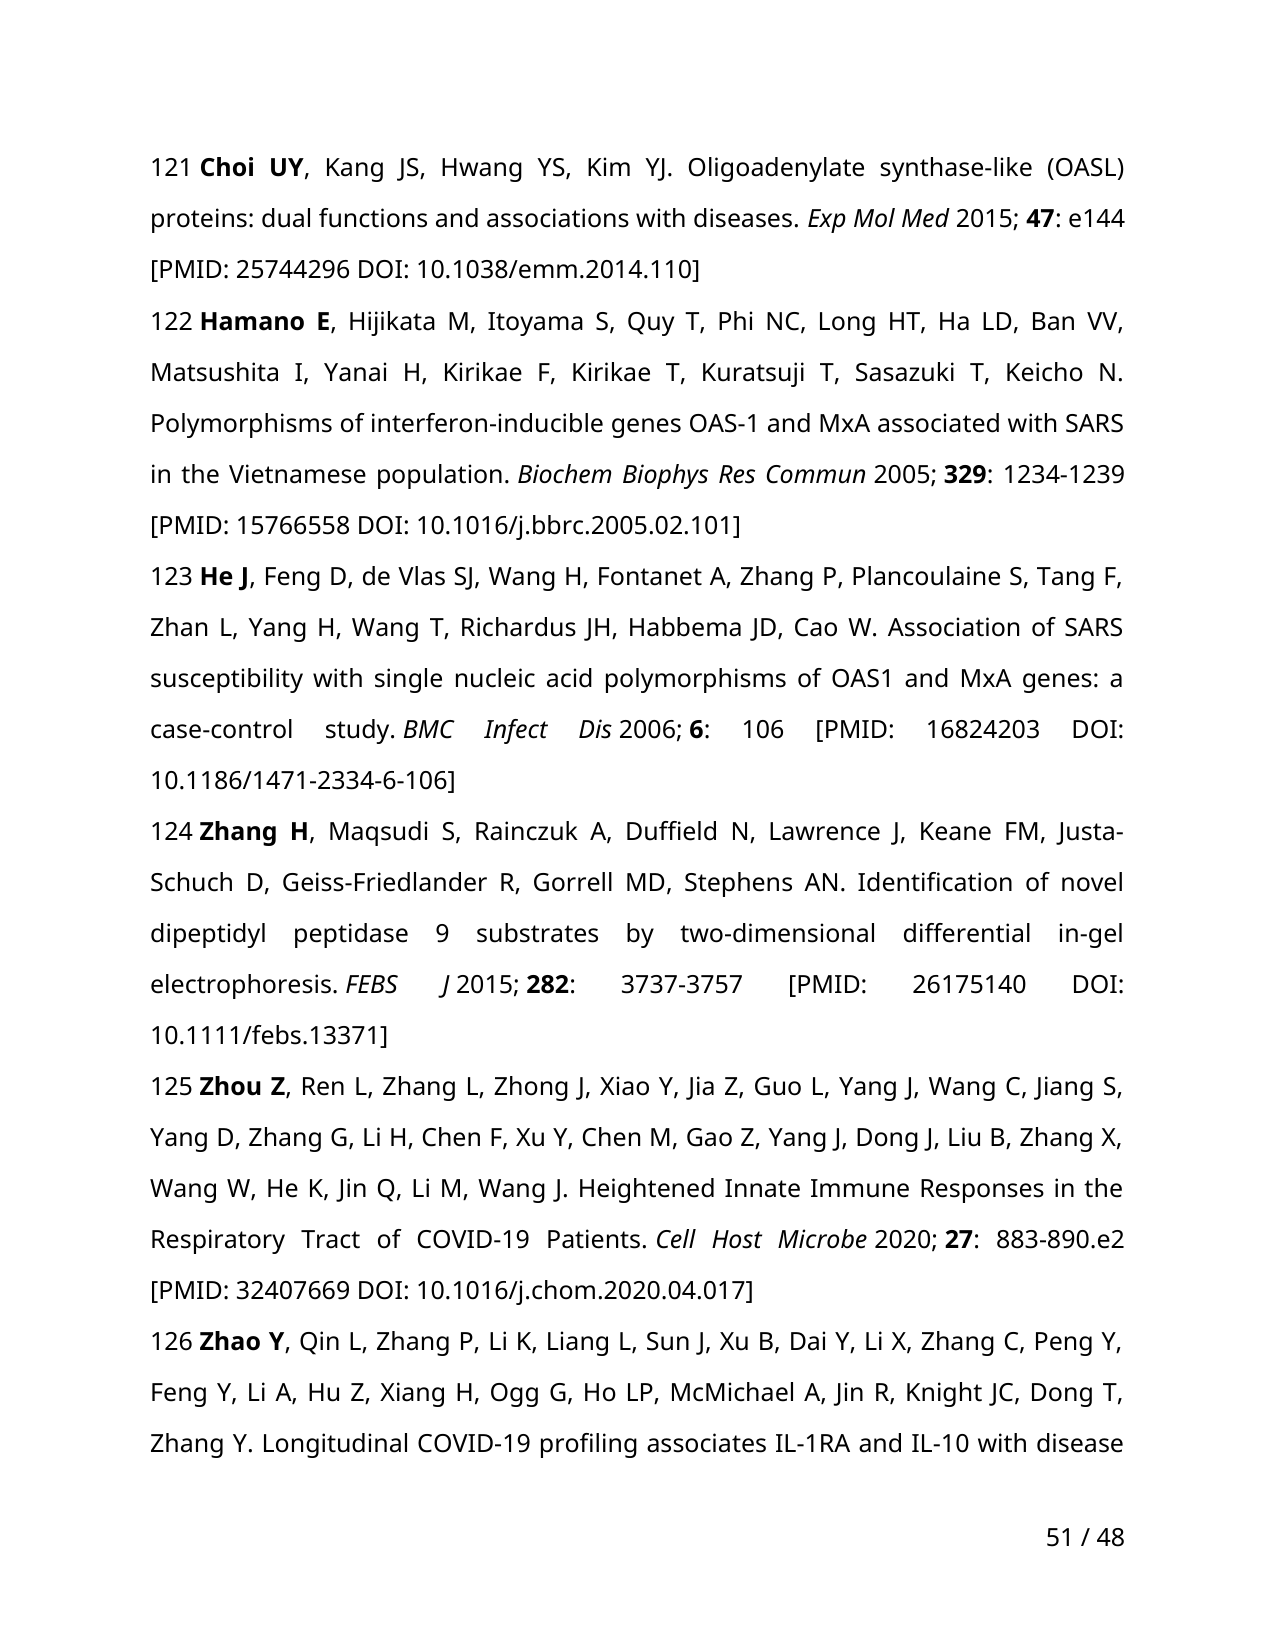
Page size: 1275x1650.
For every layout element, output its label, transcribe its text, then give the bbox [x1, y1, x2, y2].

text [150, 1324, 1125, 1460]
text 125 Zhou Z, Ren L, Zhang L, Zhong J, Xiao Y, Jia Z, Guo L, Yang J, Wang C, Jiang S, Yang D, Zhang G, Li H, Chen F, Xu Y, Chen M, Gao Z, Yang J, Dong J, Liu B, Zhang X, Wang W, He K, Jin Q, Li M, Wang J. Heightened Innate Immune Responses in the Respiratory Tract of COVID-19 Patients. Cell Host Microbe 2020; 27: 883-890.e2 [PMID: 32407669 DOI: 10.1016/j.chom.2020.04.017] [150, 1069, 1125, 1307]
text 122 Hamano E, Hijikata M, Itoyama S, Quy T, Phi NC, Long HT, Ha LD, Ban VV, Matsushita I, Yanai H, Kirikae F, Kirikae T, Kuratsuji T, Sasazuki T, Keicho N. Polymorphisms of interferon-inducible genes OAS-1 and MxA associated with SARS in the Vietnamese population. Biochem Biophys Res Commun 2005; 329: 1234-1239 [PMID: 15766558 DOI: 10.1016/j.bbrc.2005.02.101] [150, 303, 1125, 541]
text 123 He J, Feng D, de Vlas SJ, Wang H, Fontanet A, Zhang P, Plancoulaine S, Tang F, Zhan L, Yang H, Wang T, Richardus JH, Habbema JD, Cao W. Association of SARS susceptibility with single nucleic acid polymorphisms of OAS1 and MxA genes: a case-control study. BMC Infect Dis 2006; 6: 106 [PMID: 16824203 DOI: 10.1186/1471-2334-6-106] [150, 558, 1125, 797]
text 121 Choi UY, Kang JS, Hwang YS, Kim YJ. Oligoadenylate synthase-like (OASL) proteins: dual functions and associations with diseases. Exp Mol Med 2015; 47: e144 [PMID: 25744296 DOI: 10.1038/emm.2014.110] [150, 150, 1125, 286]
text 124 Zhang H, Maqsudi S, Rainczuk A, Duffield N, Lawrence J, Keane FM, Justa-Schuch D, Geiss-Friedlander R, Gorrell MD, Stephens AN. Identification of novel dipeptidyl peptidase 9 substrates by two-dimensional differential in-gel electrophoresis. FEBS J 2015; 282: 3737-3757 [PMID: 26175140 DOI: 10.1111/febs.13371] [150, 813, 1125, 1052]
